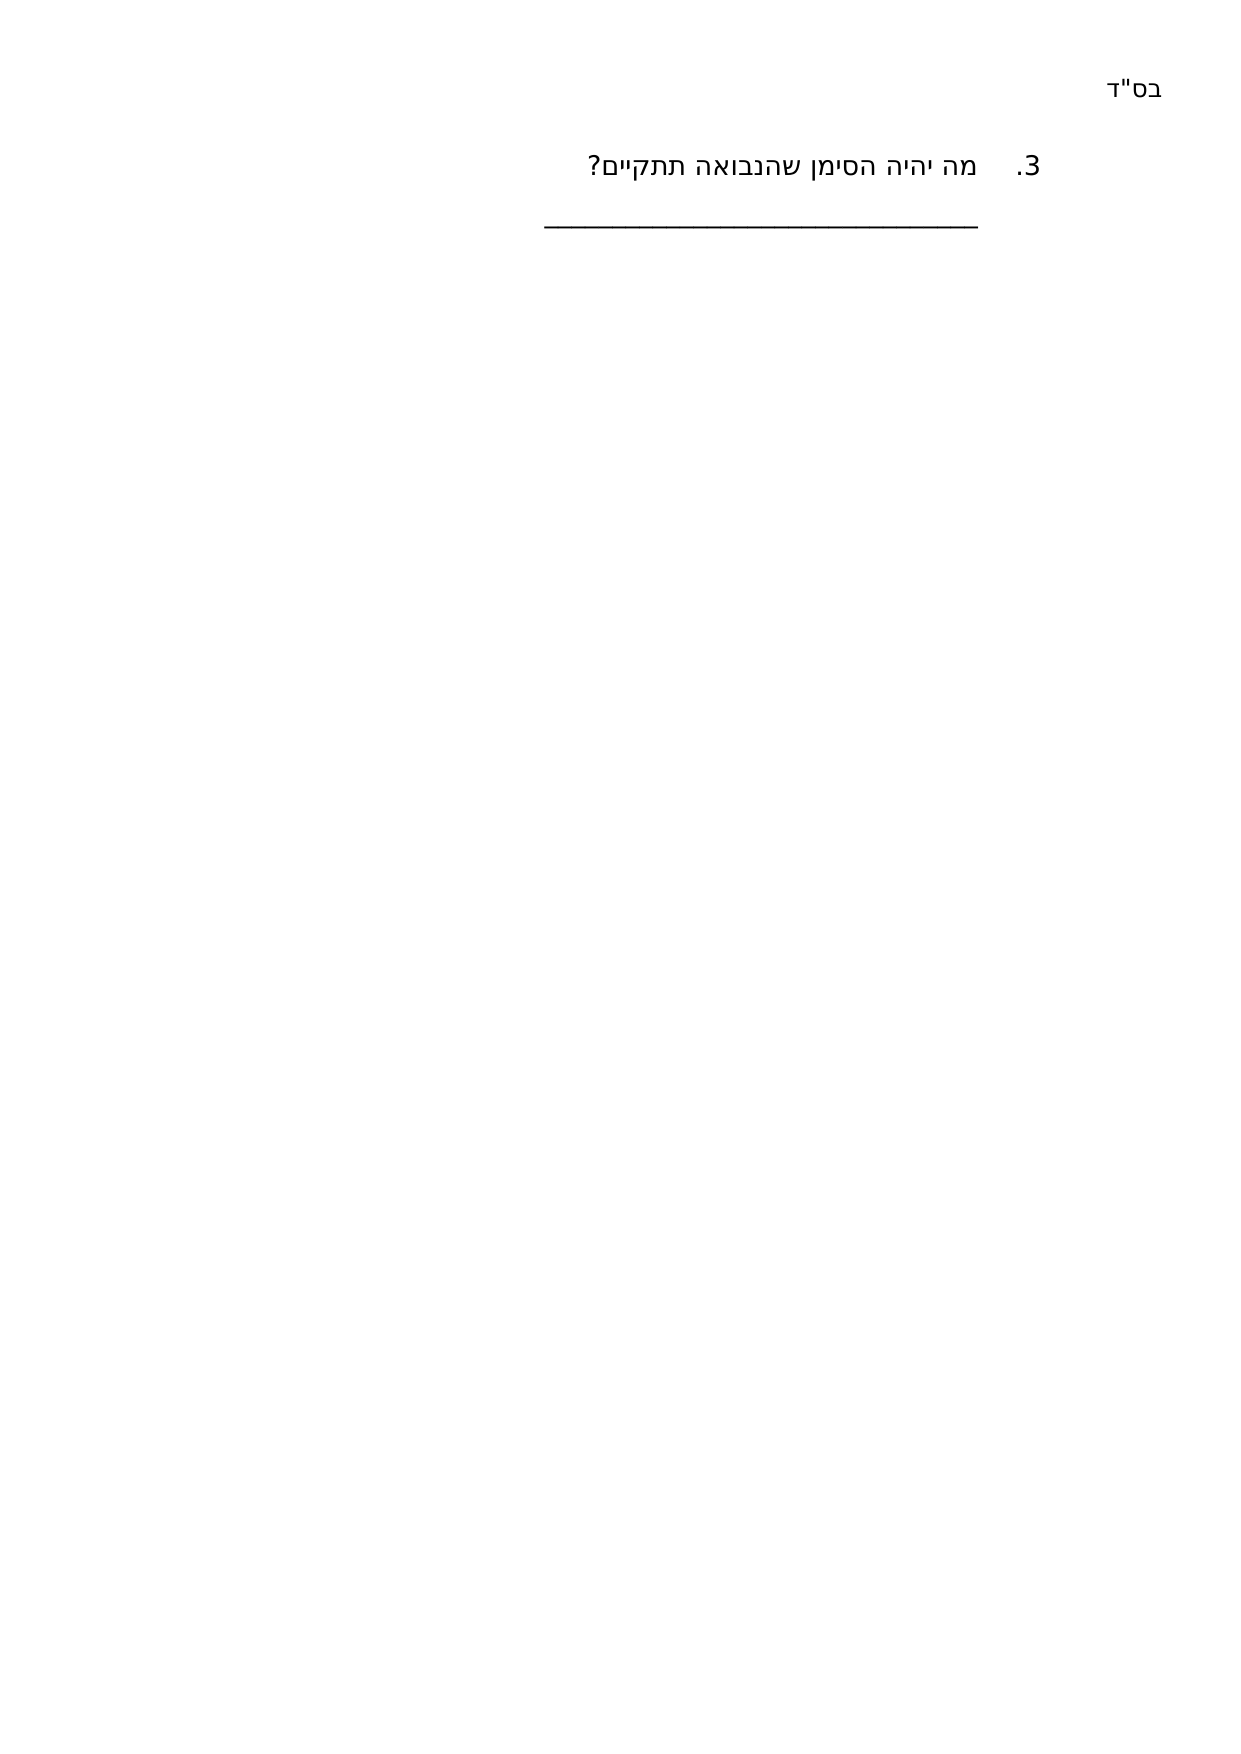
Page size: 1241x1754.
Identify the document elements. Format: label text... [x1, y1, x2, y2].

list מה יהיה הסימן שהנבואה תתקיים? ________________________________ [187, 150, 1015, 229]
